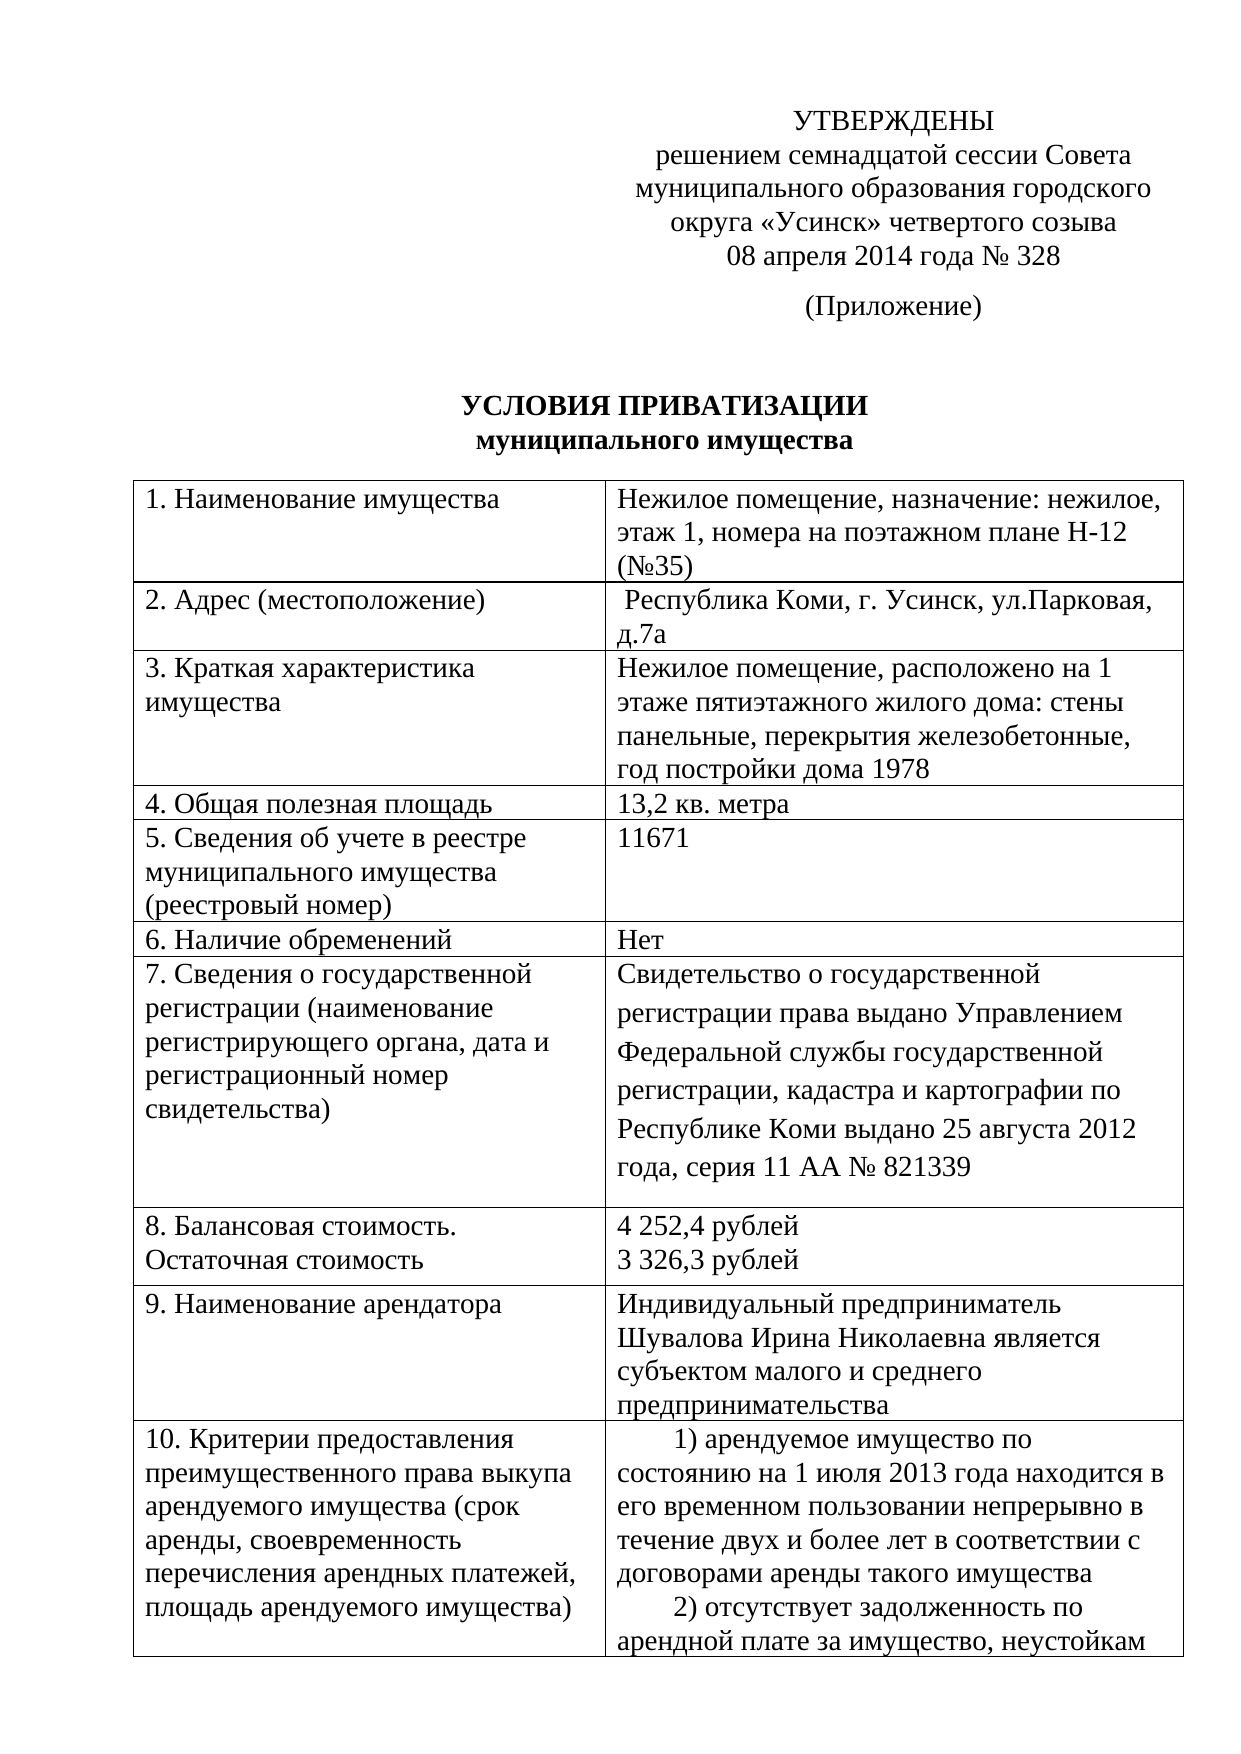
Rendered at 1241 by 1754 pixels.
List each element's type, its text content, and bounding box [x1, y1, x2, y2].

table_cell Индивидуальный предприниматель Шувалова Ирина Николаевна является субъектом малого и среднего предпринимательства [606, 1286, 1183, 1420]
table_cell 6. Наличие обременений [134, 922, 605, 956]
table_header 1. Наименование имущества [134, 481, 605, 581]
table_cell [134, 1421, 605, 1656]
text муниципального имущества [162, 422, 1167, 456]
text УСЛОВИЯ ПРИВАТИЗАЦИИ [162, 388, 1167, 422]
text 08 апреля 2014 года № 328 [620, 238, 1167, 271]
table_cell 5. Сведения об учете в реестре муниципального имущества (реестровый номер) [134, 820, 605, 921]
table_cell 7. Сведения о государственной регистрации (наименование регистрирующего органа, дата и регистрационный номер свидетельства) [134, 957, 605, 1207]
table_cell 11671 [606, 820, 1183, 921]
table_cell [606, 1421, 1183, 1656]
table_cell 3. Краткая характеристика имущества [134, 651, 605, 785]
table_cell 4 252,4 рублей 3 326,3 рублей [606, 1208, 1183, 1285]
text (Приложение) [620, 288, 1167, 321]
table_cell 9. Наименование арендатора [134, 1286, 605, 1420]
table_cell 13,2 кв. метра [606, 786, 1183, 819]
table_cell 2. Адрес (местоположение) [134, 583, 605, 649]
text УТВЕРЖДЕНЫ [620, 103, 1167, 137]
table_cell Нет [606, 922, 1183, 956]
table_cell 8. Балансовая стоимость. Остаточная стоимость [134, 1208, 605, 1285]
table_cell Республика Коми, г. Усинск, ул.Парковая, д.7а [606, 583, 1183, 649]
text решением семнадцатой сессии Совета муниципального образования городского округа «Усинск» четвертого созыва [620, 137, 1167, 238]
table_cell 4. Общая полезная площадь [134, 786, 605, 819]
table_cell Нежилое помещение, расположено на 1 этаже пятиэтажного жилого дома: стены панельные, перекрытия железобетонные, год постройки дома 1978 [606, 651, 1183, 785]
table_header Нежилое помещение, назначение: нежилое, этаж 1, номера на поэтажном плане Н-12 (№35) [606, 481, 1183, 581]
table_cell Свидетельство о государственной регистрации права выдано Управлением Федеральной службы государственной регистрации, кадастра и картографии по Республике Коми выдано 25 августа 2012 года, серия 11 АА № 821339 [606, 957, 1183, 1207]
